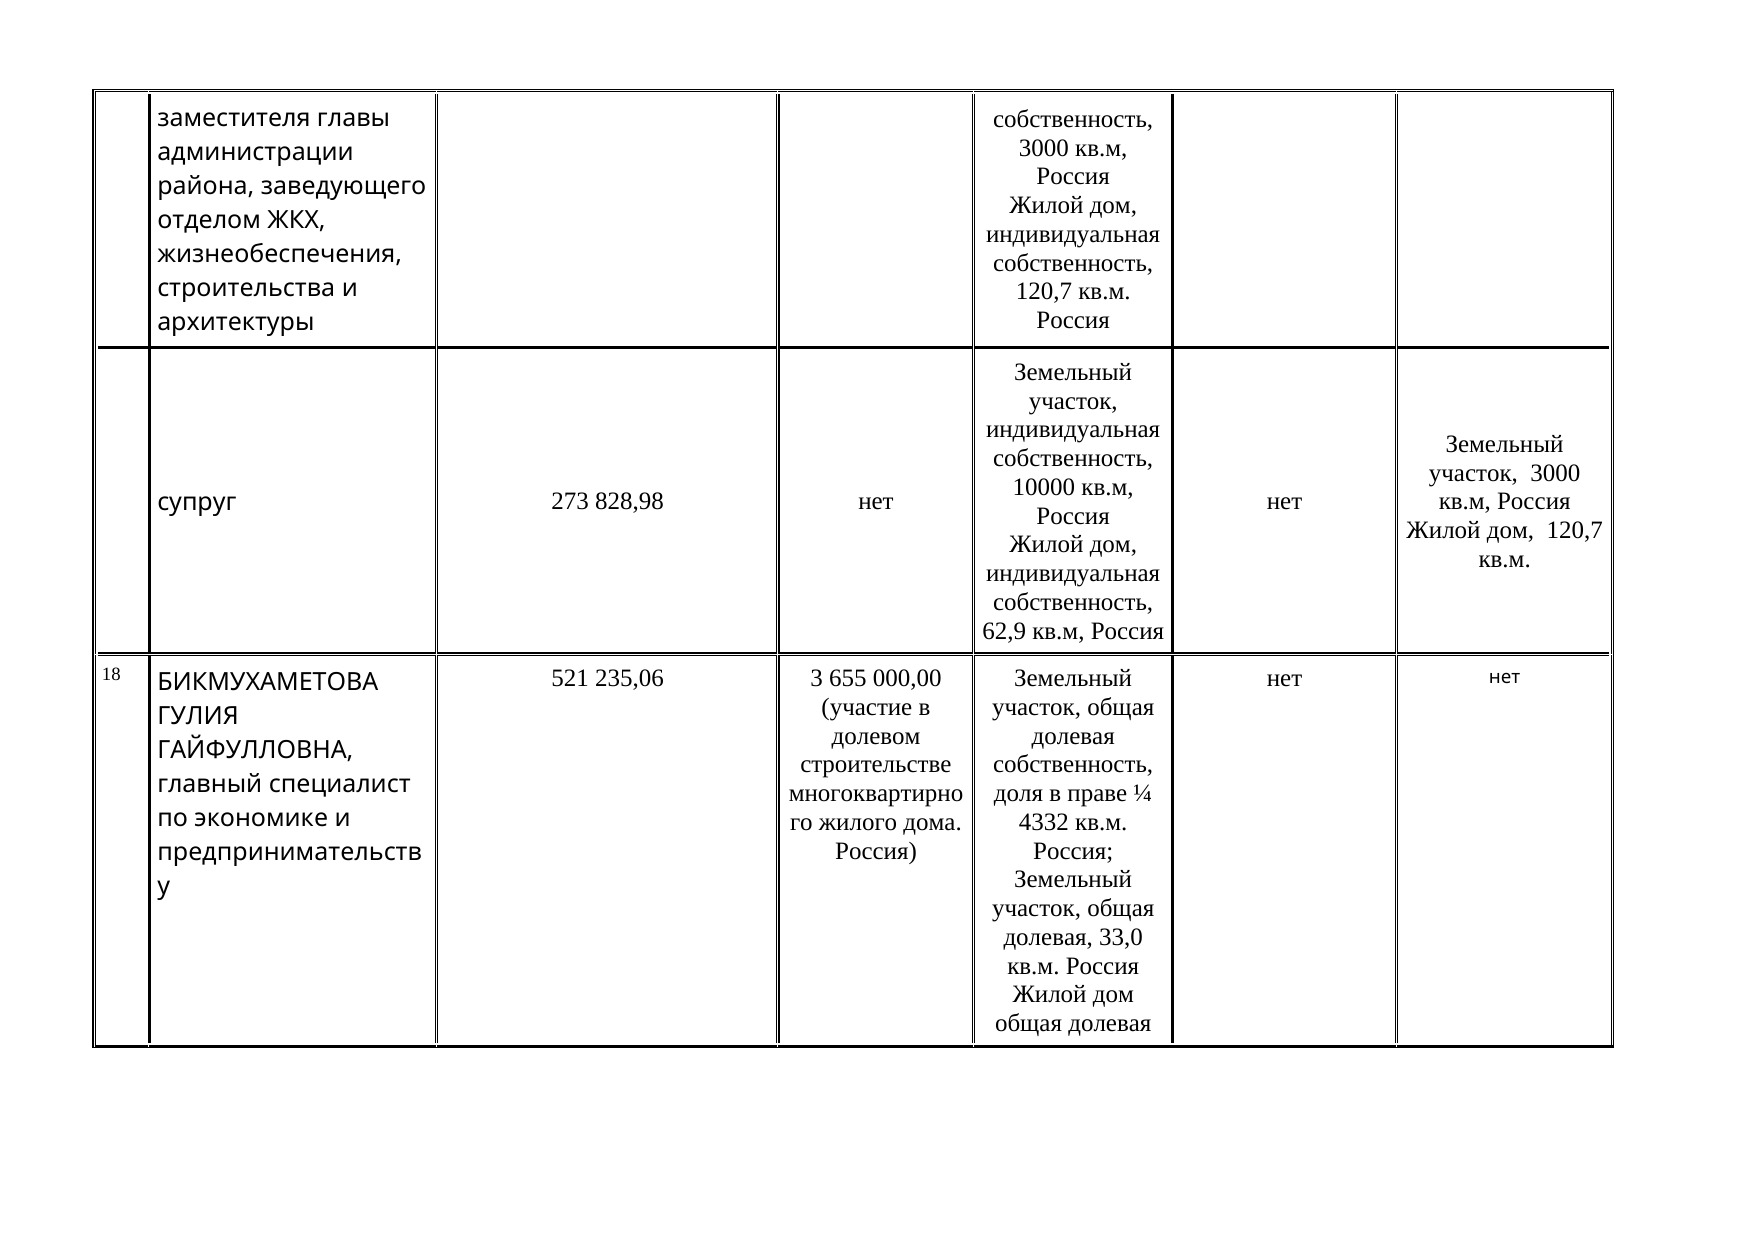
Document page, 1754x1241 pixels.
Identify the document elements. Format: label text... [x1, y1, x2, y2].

table_cell 273 828,98 [438, 349, 776, 652]
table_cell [778, 656, 974, 1045]
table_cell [974, 92, 1172, 346]
table_cell нет [1172, 92, 1396, 346]
table_cell 18 [96, 652, 149, 1045]
table_cell 454 512,54 [437, 90, 778, 346]
table_cell Земельный участок, индивидуальная собственность, 10000 кв.м, Россия Жилой дом, индивидуальная собственность, 62,9 кв.м, Россия [975, 349, 1171, 652]
table_cell нет [780, 349, 972, 652]
table_cell 521 235,06 [437, 652, 778, 1045]
table_cell [96, 346, 148, 652]
table_cell нет [1396, 92, 1611, 346]
table_cell Земельный участок, 3000 кв.м, Россия Жилой дом, 120,7 кв.м. [1398, 346, 1611, 652]
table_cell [974, 656, 1172, 1045]
table_cell супруг [151, 349, 435, 652]
table_cell нет [1172, 656, 1396, 1045]
table_cell нет [778, 92, 974, 346]
table_cell нет [1174, 349, 1395, 652]
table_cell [149, 92, 437, 346]
table_cell 17 [94, 90, 149, 346]
table_cell нет [1396, 652, 1611, 1045]
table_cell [149, 656, 437, 1045]
